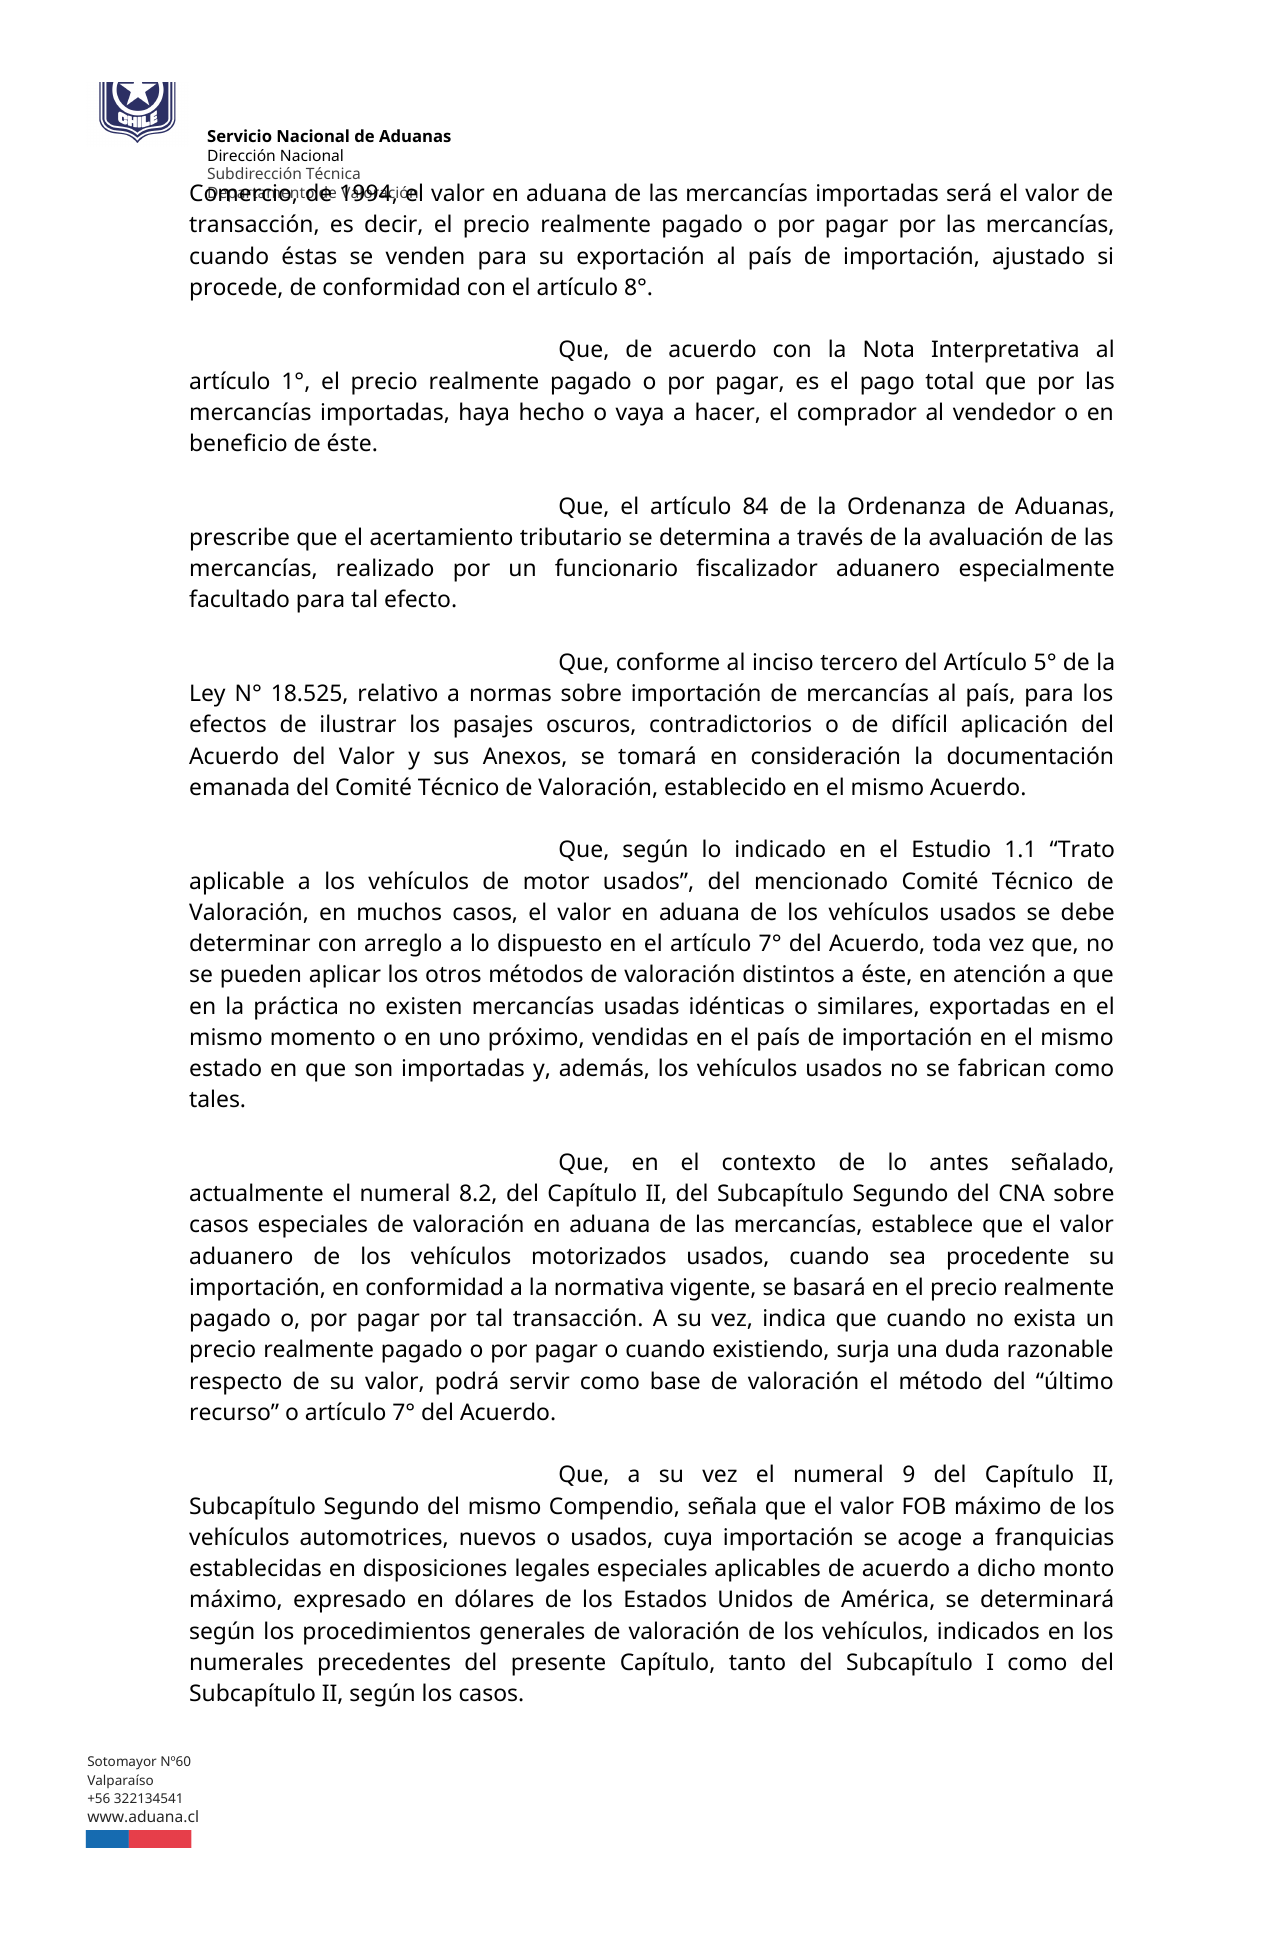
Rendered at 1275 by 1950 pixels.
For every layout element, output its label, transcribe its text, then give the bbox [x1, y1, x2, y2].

text Que, a su vez el numeral 9 del Capítulo II, Subcapítulo Segundo del mismo Compendio, señala que el valor FOB máximo de los vehículos automotrices, nuevos o usados, cuya importación se acoge a franquicias establecidas en disposiciones legales especiales aplicables de acuerdo a dicho monto máximo, expresado en dólares de los Estados Unidos de América, se determinará según los procedimientos generales de valoración de los vehículos, indicados en los numerales precedentes del presente Capítulo, tanto del Subcapítulo I como del Subcapítulo II, según los casos. [189, 1458, 1116, 1708]
text Que, en el contexto de lo antes señalado, actualmente el numeral 8.2, del Capítulo II, del Subcapítulo Segundo del CNA sobre casos especiales de valoración en aduana de las mercancías, establece que el valor aduanero de los vehículos motorizados usados, cuando sea procedente su importación, en conformidad a la normativa vigente, se basará en el precio realmente pagado o, por pagar por tal transacción. A su vez, indica que cuando no exista un precio realmente pagado o por pagar o cuando existiendo, surja una duda razonable respecto de su valor, podrá servir como base de valoración el método del “último recurso” o artículo 7° del Acuerdo. [189, 1146, 1116, 1427]
text Que, según lo indicado en el Estudio 1.1 “Trato aplicable a los vehículos de motor usados”, del mencionado Comité Técnico de Valoración, en muchos casos, el valor en aduana de los vehículos usados se debe determinar con arreglo a lo dispuesto en el artículo 7° del Acuerdo, toda vez que, no se pueden aplicar los otros métodos de valoración distintos a éste, en atención a que en la práctica no existen mercancías usadas idénticas o similares, exportadas en el mismo momento o en uno próximo, vendidas en el país de importación en el mismo estado en que son importadas y, además, los vehículos usados no se fabrican como tales. [189, 833, 1116, 1115]
picture [85, 82, 190, 147]
picture [85, 1830, 192, 1848]
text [189, 177, 1116, 302]
text Que, el artículo 84 de la Ordenanza de Aduanas, prescribe que el acertamiento tributario se determina a través de la avaluación de las mercancías, realizado por un funcionario fiscalizador aduanero especialmente facultado para tal efecto. [189, 490, 1116, 615]
text Que, conforme al inciso tercero del Artículo 5° de la Ley N° 18.525, relativo a normas sobre importación de mercancías al país, para los efectos de ilustrar los pasajes oscuros, contradictorios o de difícil aplicación del Acuerdo del Valor y sus Anexos, se tomará en consideración la documentación emanada del Comité Técnico de Valoración, establecido en el mismo Acuerdo. [189, 646, 1116, 802]
text Que, de acuerdo con la Nota Interpretativa al artículo 1°, el precio realmente pagado o por pagar, es el pago total que por las mercancías importadas, haya hecho o vaya a hacer, el comprador al vendedor o en beneficio de éste. [189, 333, 1116, 458]
